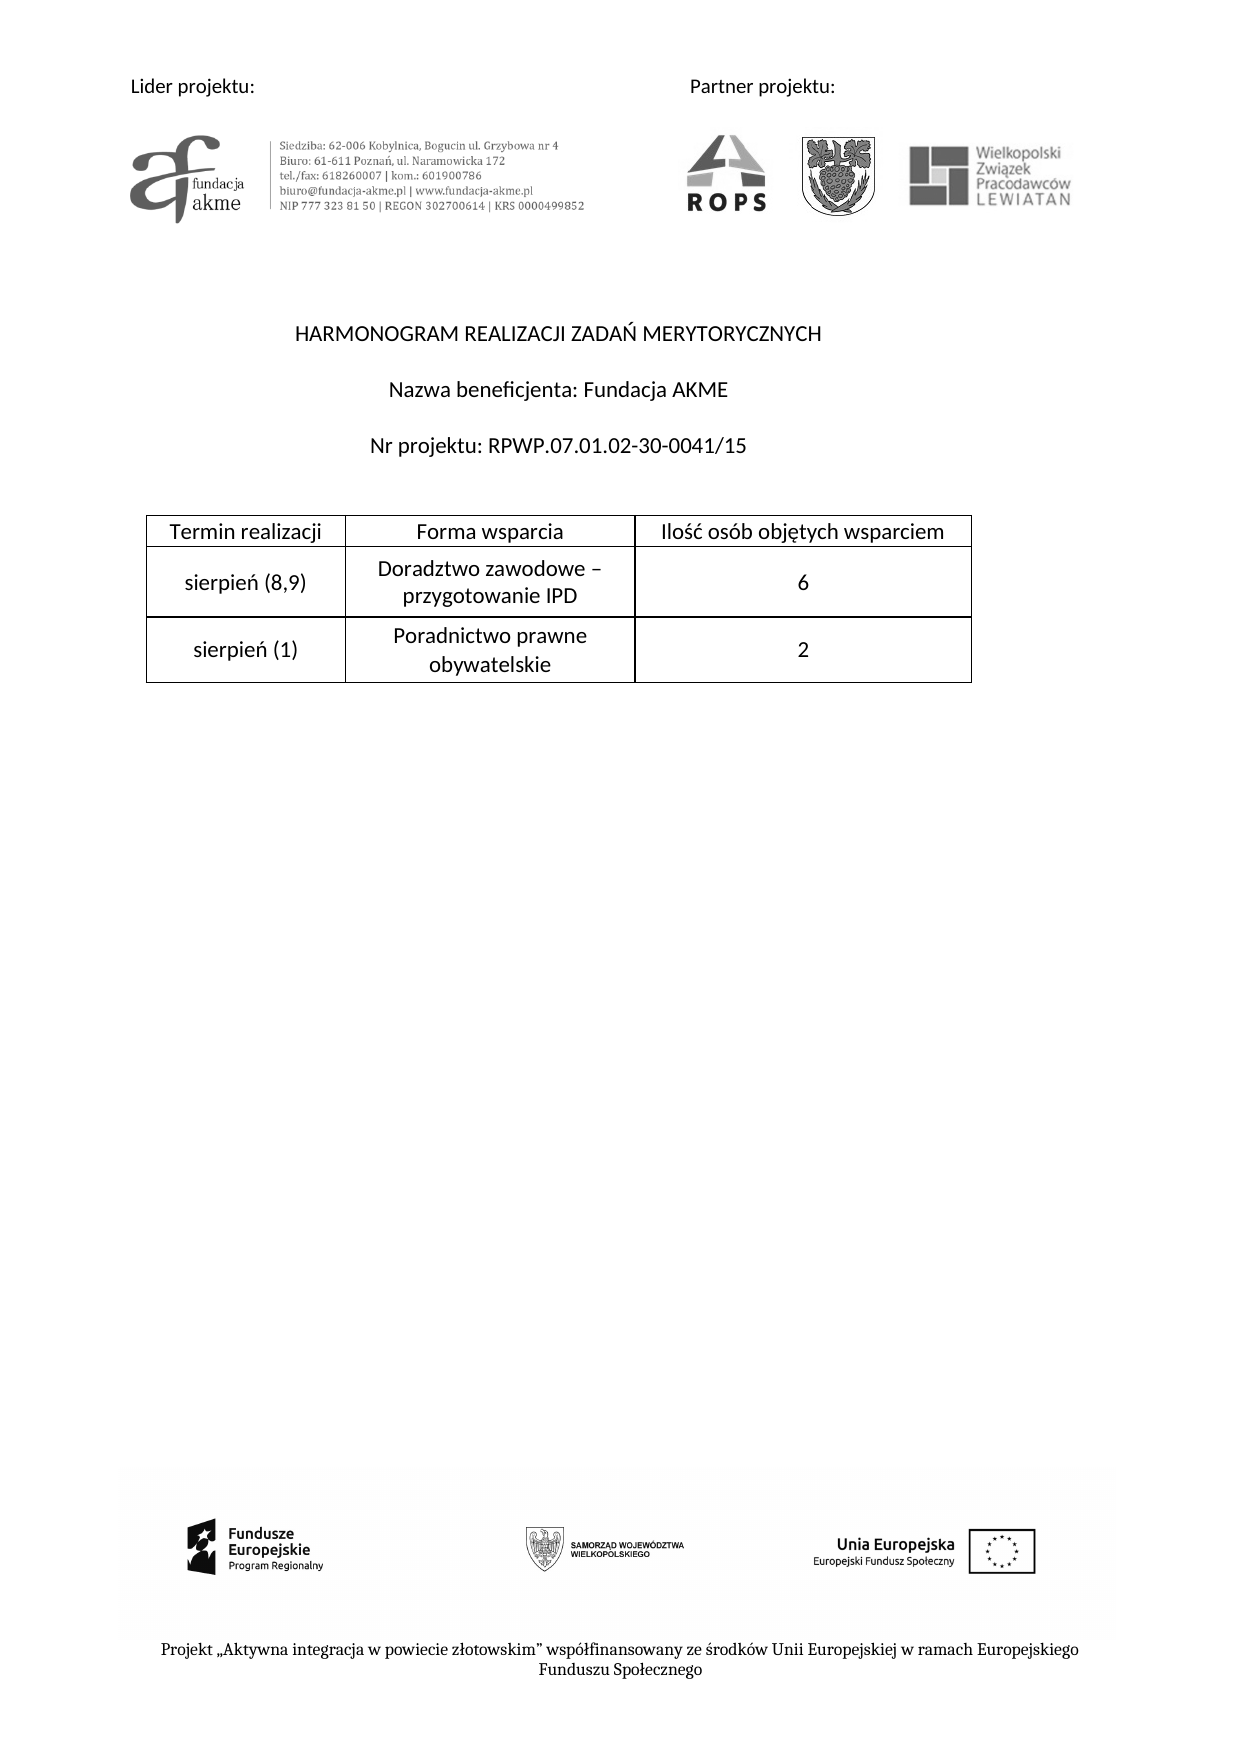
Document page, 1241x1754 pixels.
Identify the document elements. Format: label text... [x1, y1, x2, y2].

table_cell 2 [636, 618, 971, 682]
table_cell Termin realizacji [147, 516, 345, 546]
table_cell Nr projektu: RPWP.07.01.02-30-0041/15 [146, 431, 971, 515]
table_cell Nazwa beneficjenta: Fundacja AKME [146, 375, 971, 431]
table_cell Forma wsparcia [346, 516, 634, 546]
table_cell Ilość osób objętych wsparciem [636, 516, 971, 546]
table_cell sierpień (1) [147, 618, 345, 682]
table_header HARMONOGRAM REALIZACJI ZADAŃ MERYTORYCZNYCH [146, 319, 971, 375]
table_cell sierpień (8,9) [147, 547, 345, 616]
table_cell Poradnictwo prawne obywatelskie [346, 618, 634, 682]
table_cell Doradztwo zawodowe – przygotowanie IPD [346, 547, 634, 616]
table_cell 6 [636, 547, 971, 616]
picture [118, 1467, 1116, 1640]
